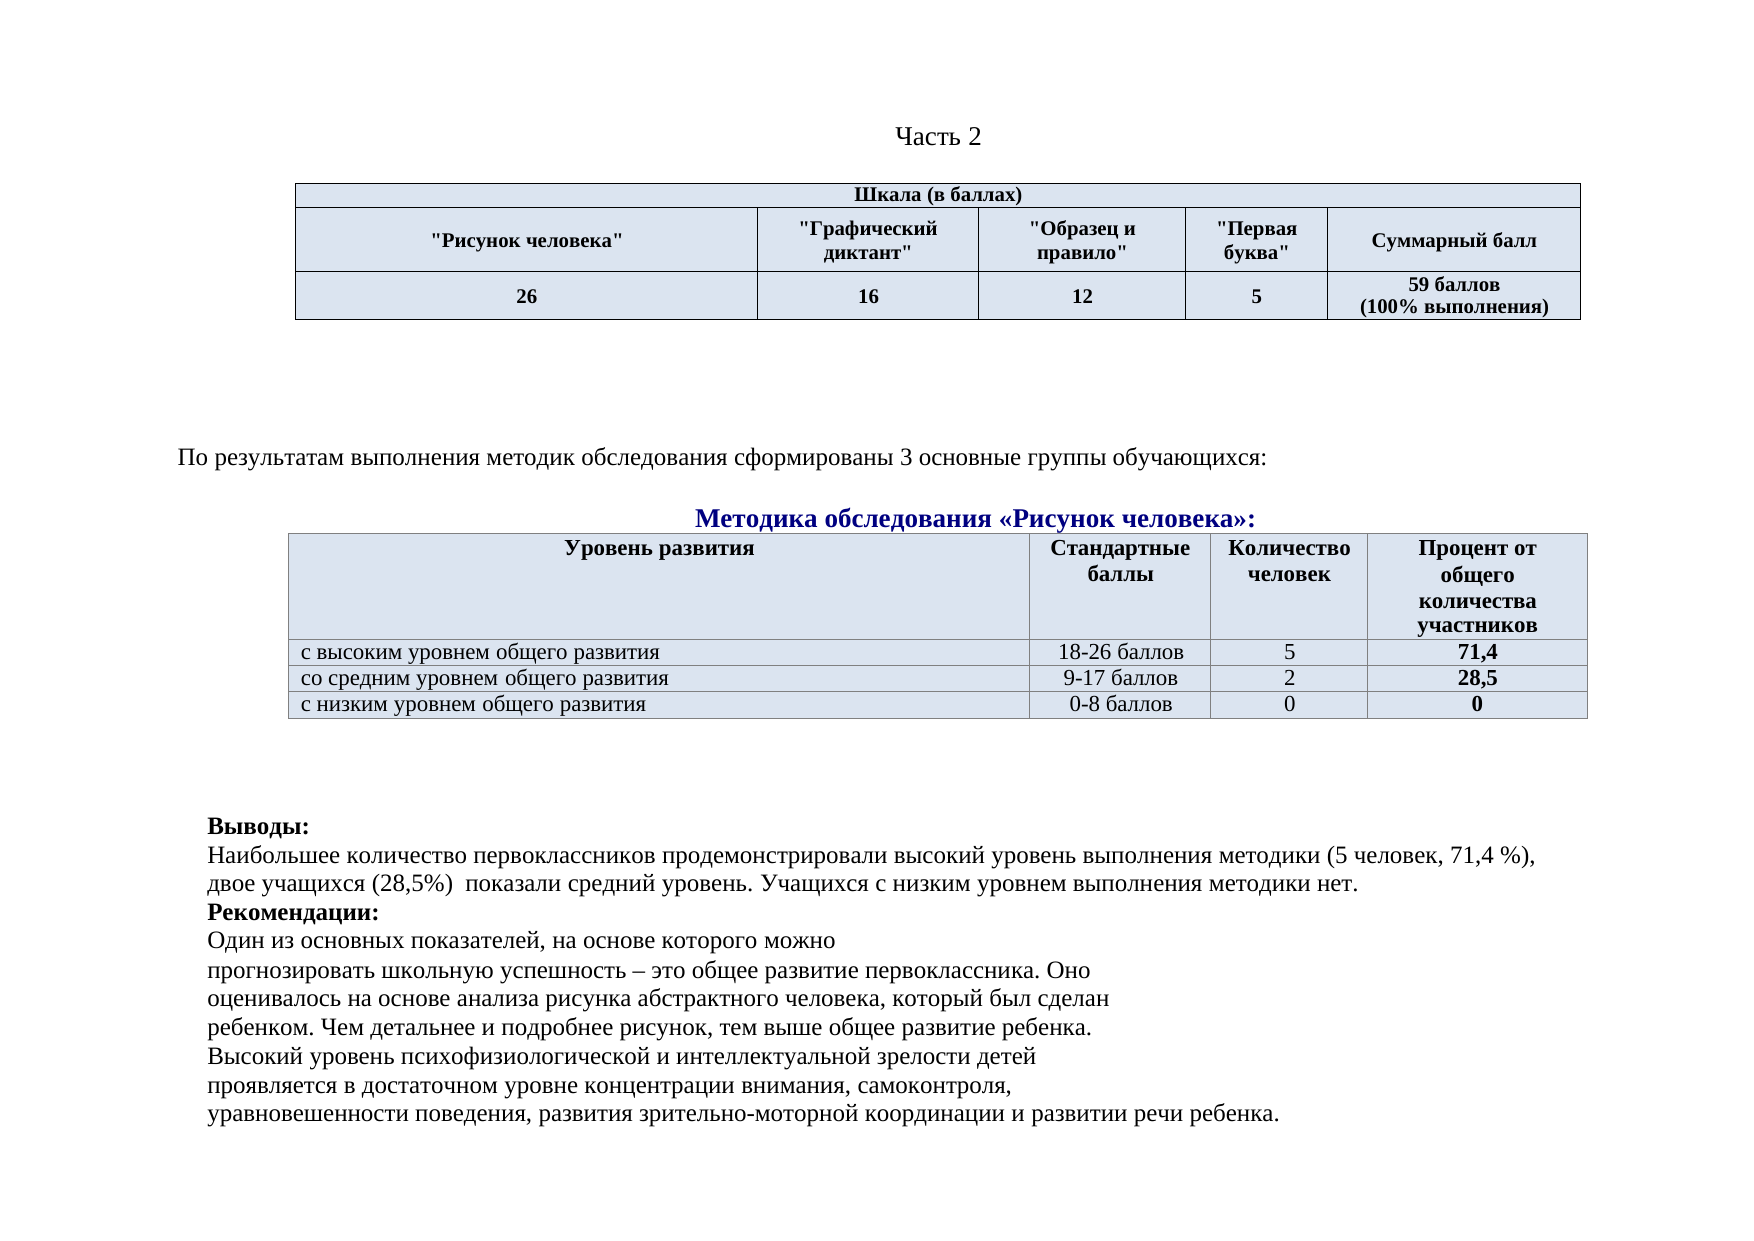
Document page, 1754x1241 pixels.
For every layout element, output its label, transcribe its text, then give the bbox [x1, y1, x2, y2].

subtitle Часть 2 [503, 120, 1373, 151]
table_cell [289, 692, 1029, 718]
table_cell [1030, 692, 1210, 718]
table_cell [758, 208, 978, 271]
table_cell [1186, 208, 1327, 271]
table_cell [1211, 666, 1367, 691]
subtitle Выводы: [207, 812, 1754, 840]
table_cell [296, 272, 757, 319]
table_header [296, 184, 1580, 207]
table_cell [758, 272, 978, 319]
text Наибольшее количество первоклассников продемонстрировали высокий уровень выполнения методики (5 человек, 71,4 %), двое учащихся (28,5%) показали средний уровень. Учащихся с низким уровнем выполнения методики нет. [207, 841, 1552, 897]
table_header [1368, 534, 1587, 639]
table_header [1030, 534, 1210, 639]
text Один из основных показателей, на основе которого можно [207, 926, 1754, 954]
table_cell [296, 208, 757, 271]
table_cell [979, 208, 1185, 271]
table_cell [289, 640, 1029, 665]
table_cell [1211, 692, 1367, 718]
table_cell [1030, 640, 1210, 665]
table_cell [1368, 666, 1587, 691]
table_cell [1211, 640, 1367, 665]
text уравновешенности поведения, развития зрительно-моторной координации и развитии речи ребенка. [207, 1098, 1754, 1127]
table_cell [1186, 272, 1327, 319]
subtitle Рекомендации: [207, 898, 1754, 926]
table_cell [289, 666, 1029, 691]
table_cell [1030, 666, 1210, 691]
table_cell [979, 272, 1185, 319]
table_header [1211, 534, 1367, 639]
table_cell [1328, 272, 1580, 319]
text прогнозировать школьную успешность – это общее развитие первоклассника. Оно оценивалось на основе анализа рисунка абстрактного человека, который был сделан ребенком. Чем детальнее и подробнее рисунок, тем выше общее развитие ребенка. Высокий уровень психофизиологической и интеллектуальной зрелости детей проявляется в достаточном уровне концентрации внимания, самоконтроля, [207, 955, 1111, 1098]
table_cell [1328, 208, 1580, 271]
text По результатам выполнения методик обследования сформированы 3 основные группы обучающихся: [177, 442, 1754, 470]
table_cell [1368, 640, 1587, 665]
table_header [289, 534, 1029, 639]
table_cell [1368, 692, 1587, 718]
subtitle Методика обследования «Рисунок человека»: [695, 502, 1754, 533]
